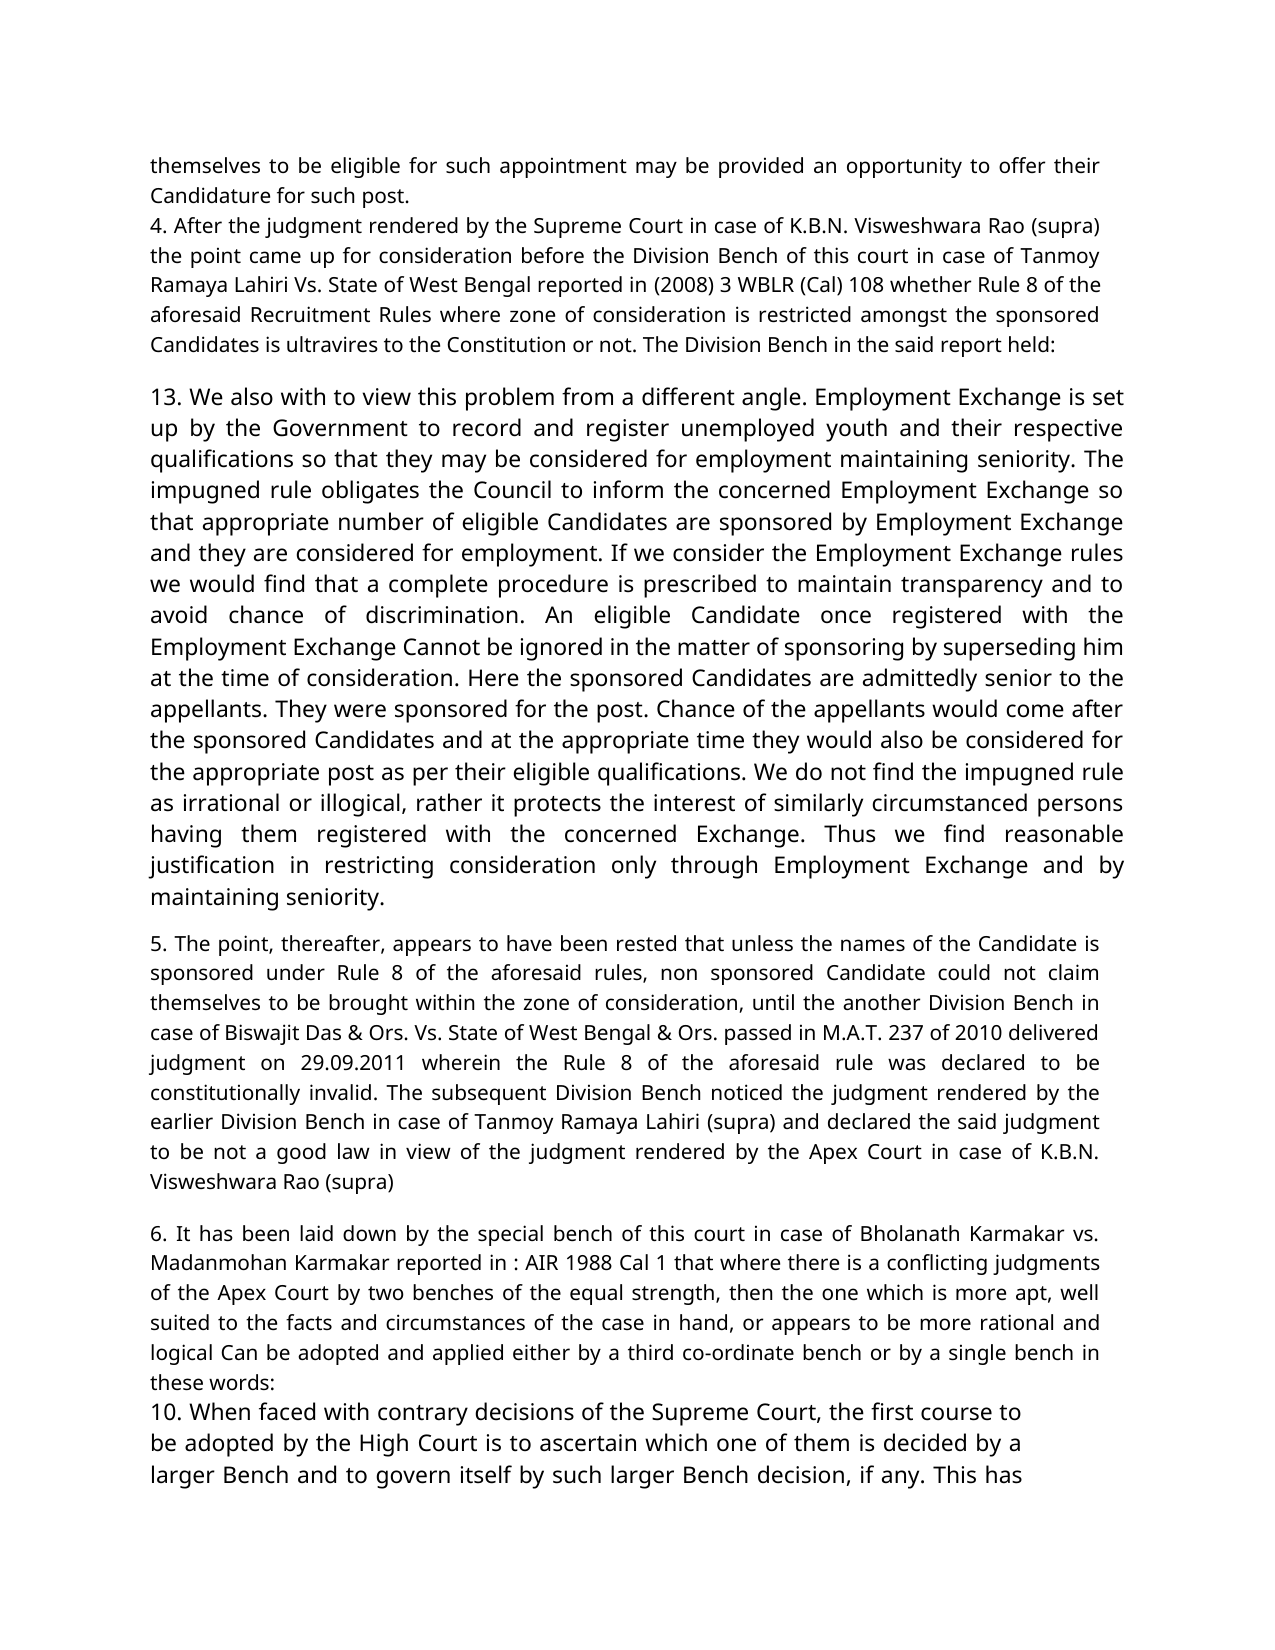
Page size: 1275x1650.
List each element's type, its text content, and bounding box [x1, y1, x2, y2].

text 4. After the judgment rendered by the Supreme Court in case of K.B.N. Visweshwara Rao (supra) the point came up for consideration before the Division Bench of this court in case of Tanmoy Ramaya Lahiri Vs. State of West Bengal reported in (2008) 3 WBLR (Cal) 108 whether Rule 8 of the aforesaid Recruitment Rules where zone of consideration is restricted amongst the sponsored Candidates is ultravires to the Constitution or not. The Division Bench in the said report held: [150, 209, 1102, 358]
text 6. It has been laid down by the special bench of this court in case of Bholanath Karmakar vs. Madanmohan Karmakar reported in : AIR 1988 Cal 1 that where there is a conflicting judgments of the Apex Court by two benches of the equal strength, then the one which is more apt, well suited to the facts and circumstances of the case in hand, or appears to be more rational and logical Can be adopted and applied either by a third co-ordinate bench or by a single bench in these words: [150, 1217, 1102, 1396]
text 13. We also with to view this problem from a different angle. Employment Exchange is set up by the Government to record and register unemployed youth and their respective qualifications so that they may be considered for employment maintaining seniority. The impugned rule obligates the Council to inform the concerned Employment Exchange so that appropriate number of eligible Candidates are sponsored by Employment Exchange and they are considered for employment. If we consider the Employment Exchange rules we would find that a complete procedure is prescribed to maintain transparency and to avoid chance of discrimination. An eligible Candidate once registered with the Employment Exchange Cannot be ignored in the matter of sponsoring by superseding him at the time of consideration. Here the sponsored Candidates are admittedly senior to the appellants. They were sponsored for the post. Chance of the appellants would come after the sponsored Candidates and at the appropriate time they would also be considered for the appropriate post as per their eligible qualifications. We do not find the impugned rule as irrational or illogical, rather it protects the interest of similarly circumstanced persons having them registered with the concerned Exchange. Thus we find reasonable justification in restricting consideration only through Employment Exchange and by maintaining seniority. [150, 380, 1125, 912]
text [150, 150, 1102, 209]
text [150, 1396, 1023, 1490]
text 5. The point, thereafter, appears to have been rested that unless the names of the Candidate is sponsored under Rule 8 of the aforesaid rules, non sponsored Candidate could not claim themselves to be brought within the zone of consideration, until the another Division Bench in case of Biswajit Das & Ors. Vs. State of West Bengal & Ors. passed in M.A.T. 237 of 2010 delivered judgment on 29.09.2011 wherein the Rule 8 of the aforesaid rule was declared to be constitutionally invalid. The subsequent Division Bench noticed the judgment rendered by the earlier Division Bench in case of Tanmoy Ramaya Lahiri (supra) and declared the said judgment to be not a good law in view of the judgment rendered by the Apex Court in case of K.B.N. Visweshwara Rao (supra) [150, 927, 1102, 1195]
